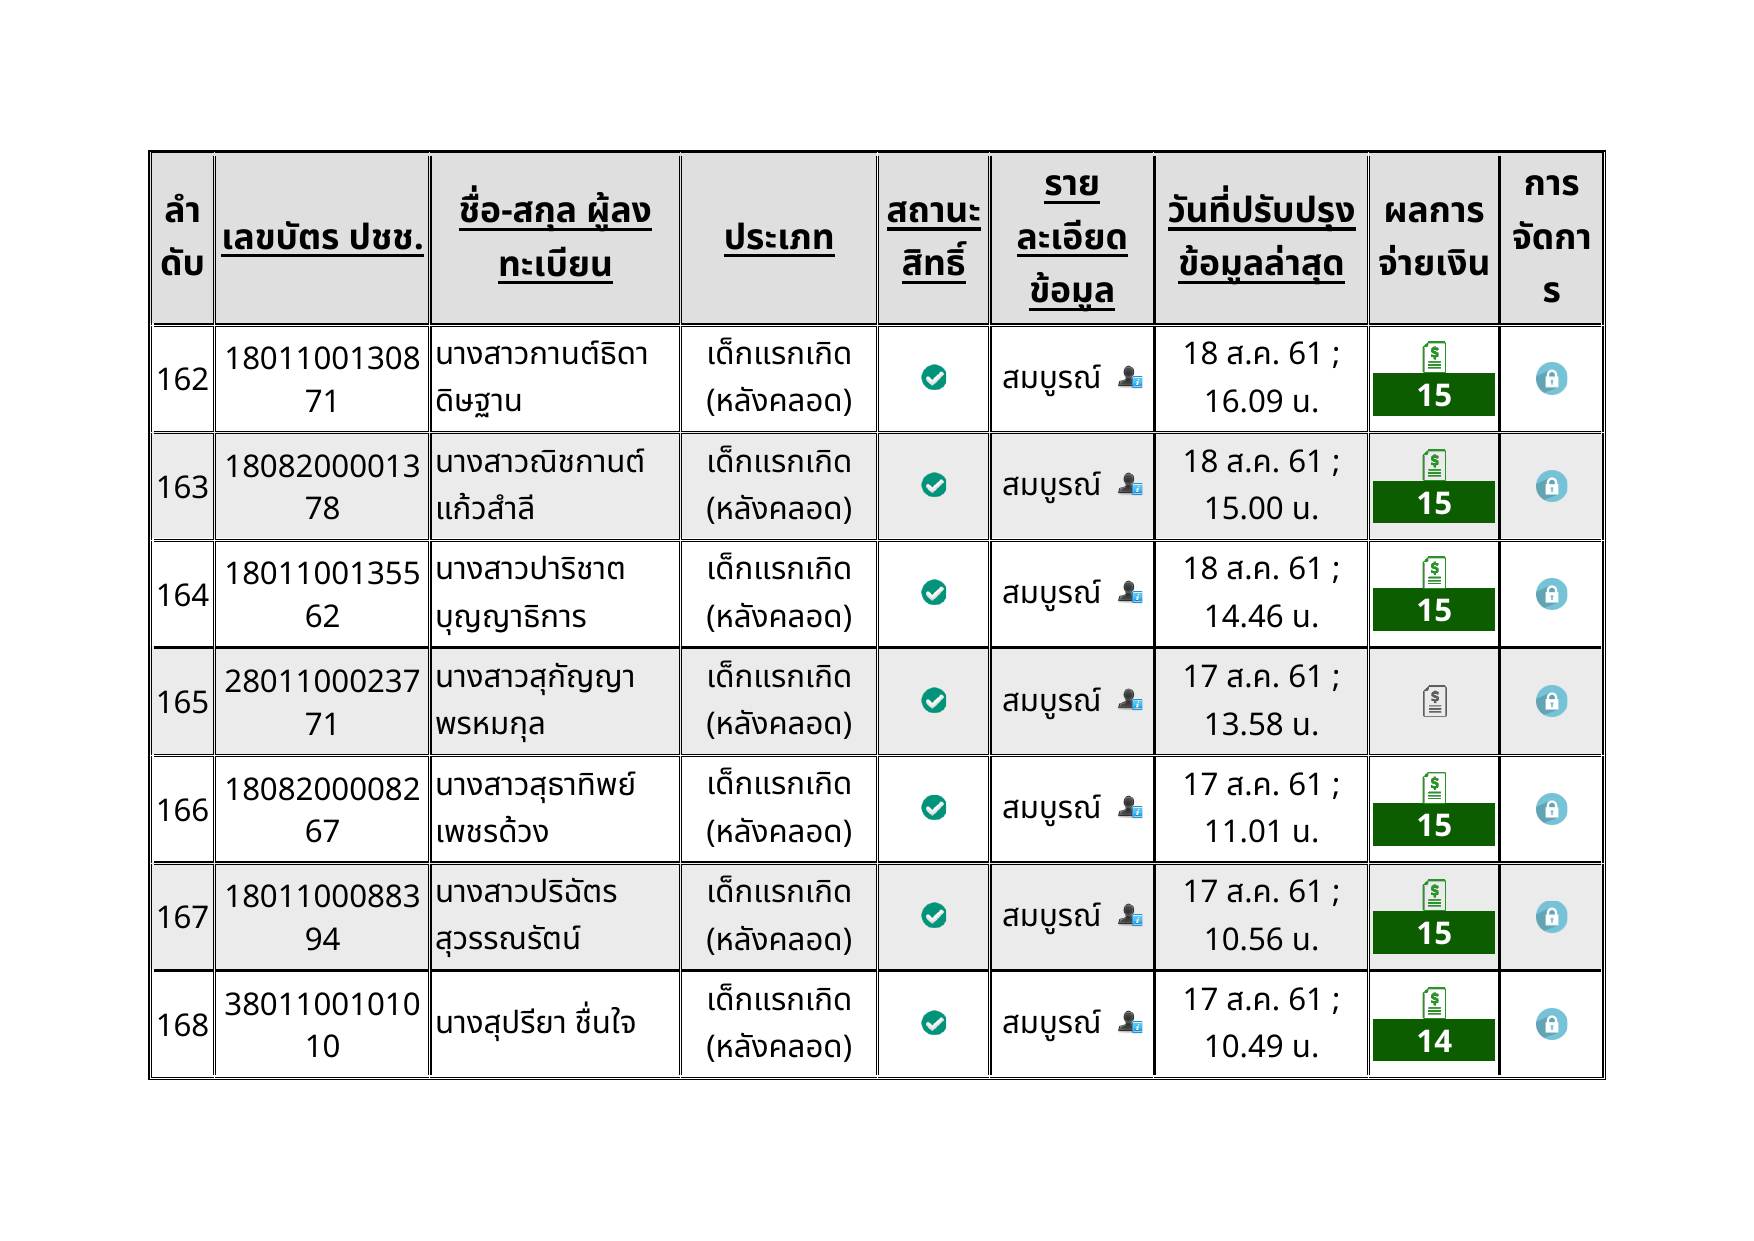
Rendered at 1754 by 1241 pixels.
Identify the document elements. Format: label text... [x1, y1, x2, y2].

table_cell [1501, 861, 1603, 969]
table_cell [878, 969, 990, 1076]
picture [1117, 686, 1143, 711]
table_cell สมบูรณ์ [992, 434, 1153, 538]
table_cell เด็กแรกเกิด (หลังคลอด) [682, 865, 876, 969]
table_cell 1801100135562 [216, 542, 428, 646]
table_cell นางสาวสุธาทิพย์ เพชรด้วง [432, 757, 679, 861]
table_cell 163 [150, 431, 215, 538]
table_cell [879, 865, 988, 969]
table_cell [1499, 969, 1602, 1076]
table_cell สมบูรณ์ [992, 327, 1153, 431]
table_cell เด็กแรกเกิด (หลังคลอด) [682, 434, 876, 538]
table_cell [1499, 754, 1604, 861]
table_cell 1808200001378 [216, 434, 428, 538]
picture [921, 364, 947, 390]
table_cell 1801100130871 [216, 327, 428, 431]
table_cell สมบูรณ์ [992, 649, 1153, 754]
picture [1418, 879, 1450, 911]
table_cell นางสาวกานต์ธิดา ดิษฐาน [432, 327, 679, 431]
table_cell 18 ส.ค. 61 ; 15.00 น. [1156, 434, 1367, 538]
picture [1117, 793, 1143, 819]
table_cell 17 ส.ค. 61 ; 10.56 น. [1156, 865, 1367, 969]
table_cell สมบูรณ์ [992, 542, 1153, 646]
picture [1418, 772, 1450, 804]
table_cell 168 [152, 969, 215, 1076]
table_cell 18 ส.ค. 61 ; 16.09 น. [1156, 327, 1367, 431]
picture [1536, 1008, 1568, 1040]
table_cell 164 [152, 539, 213, 646]
table_cell [1499, 431, 1604, 538]
table_cell [879, 327, 988, 431]
table_header ผลการจ่ายเงิน [1369, 153, 1499, 323]
picture [921, 472, 947, 497]
table_cell [1501, 539, 1603, 646]
table_cell 1801100088394 [216, 865, 428, 969]
table_cell 167 [152, 861, 213, 969]
table_cell สมบูรณ์ [992, 757, 1153, 861]
table_header สถานะสิทธิ์ [878, 152, 990, 323]
table_cell เด็กแรกเกิด (หลังคลอด) [682, 649, 876, 754]
picture [921, 902, 947, 928]
picture [1536, 578, 1568, 610]
table_cell สมบูรณ์ [990, 972, 1154, 1076]
table_header เลขบัตร ปชช. [215, 152, 430, 323]
table_cell นางสาวปาริชาต บุญญาธิการ [432, 542, 679, 646]
table_cell [879, 757, 988, 861]
picture [1418, 341, 1450, 373]
table_cell 15 [1370, 865, 1498, 969]
table_cell นางสาวปริฉัตร สุวรรณรัตน์ [432, 865, 679, 969]
picture [1536, 793, 1568, 825]
table_cell [1370, 649, 1498, 754]
table_cell 15 [1370, 327, 1498, 431]
table_cell 165 [152, 646, 213, 754]
table_cell เด็กแรกเกิด (หลังคลอด) [682, 757, 876, 861]
table_cell 17 ส.ค. 61 ; 13.58 น. [1156, 649, 1367, 754]
picture [1117, 471, 1143, 496]
picture [1418, 685, 1450, 717]
picture [1117, 1008, 1143, 1034]
table_cell เด็กแรกเกิด (หลังคลอด) [682, 327, 876, 431]
table_cell เด็กแรกเกิด (หลังคลอด) [682, 542, 876, 646]
table_cell 15 [1370, 434, 1498, 538]
picture [921, 795, 947, 820]
picture [1418, 556, 1450, 589]
picture [1536, 901, 1568, 933]
table_cell [879, 542, 988, 646]
table_header ชื่อ-สกุล ผู้ลงทะเบียน [430, 153, 681, 323]
table_cell 3801100101010 [215, 969, 430, 1076]
table_cell [879, 434, 988, 538]
table_header วันที่ปรับปรุงข้อมูลล่าสุด [1154, 153, 1368, 323]
picture [1418, 987, 1450, 1019]
picture [1536, 362, 1568, 395]
table_cell 2801100023771 [216, 649, 428, 754]
table_header การจัดการ [1499, 153, 1602, 323]
picture [1117, 901, 1143, 927]
table_cell 14 [1369, 972, 1499, 1076]
picture [1117, 578, 1143, 604]
picture [1418, 449, 1450, 481]
table_cell นางสุปรียา ชื่นใจ [430, 972, 681, 1076]
table_cell สมบูรณ์ [992, 865, 1153, 969]
table_cell 1808200008267 [216, 757, 428, 861]
picture [921, 579, 947, 605]
picture [921, 687, 947, 713]
picture [1536, 470, 1568, 502]
table_cell 15 [1370, 757, 1498, 861]
table_cell [879, 649, 988, 754]
table_cell [1501, 646, 1602, 754]
table_cell 17 ส.ค. 61 ; 10.49 น. [1154, 972, 1368, 1076]
picture [1536, 685, 1568, 717]
picture [1117, 363, 1143, 389]
picture [921, 1010, 947, 1035]
table_cell 15 [1370, 542, 1498, 646]
table_header ลำดับ [152, 153, 215, 323]
table_cell 162 [152, 323, 213, 431]
table_cell นางสาวสุกัญญา พรหมกุล [432, 649, 679, 754]
table_cell [1501, 323, 1603, 431]
table_cell นางสาวณิชกานต์ แก้วสำลี [432, 434, 679, 538]
table_cell 17 ส.ค. 61 ; 11.01 น. [1156, 757, 1367, 861]
table_cell 166 [150, 754, 215, 861]
table_header รายละเอียดข้อมูล [990, 152, 1154, 323]
table_cell 18 ส.ค. 61 ; 14.46 น. [1156, 542, 1367, 646]
table_header ประเภท [681, 153, 877, 323]
table_cell เด็กแรกเกิด (หลังคลอด) [681, 972, 877, 1076]
